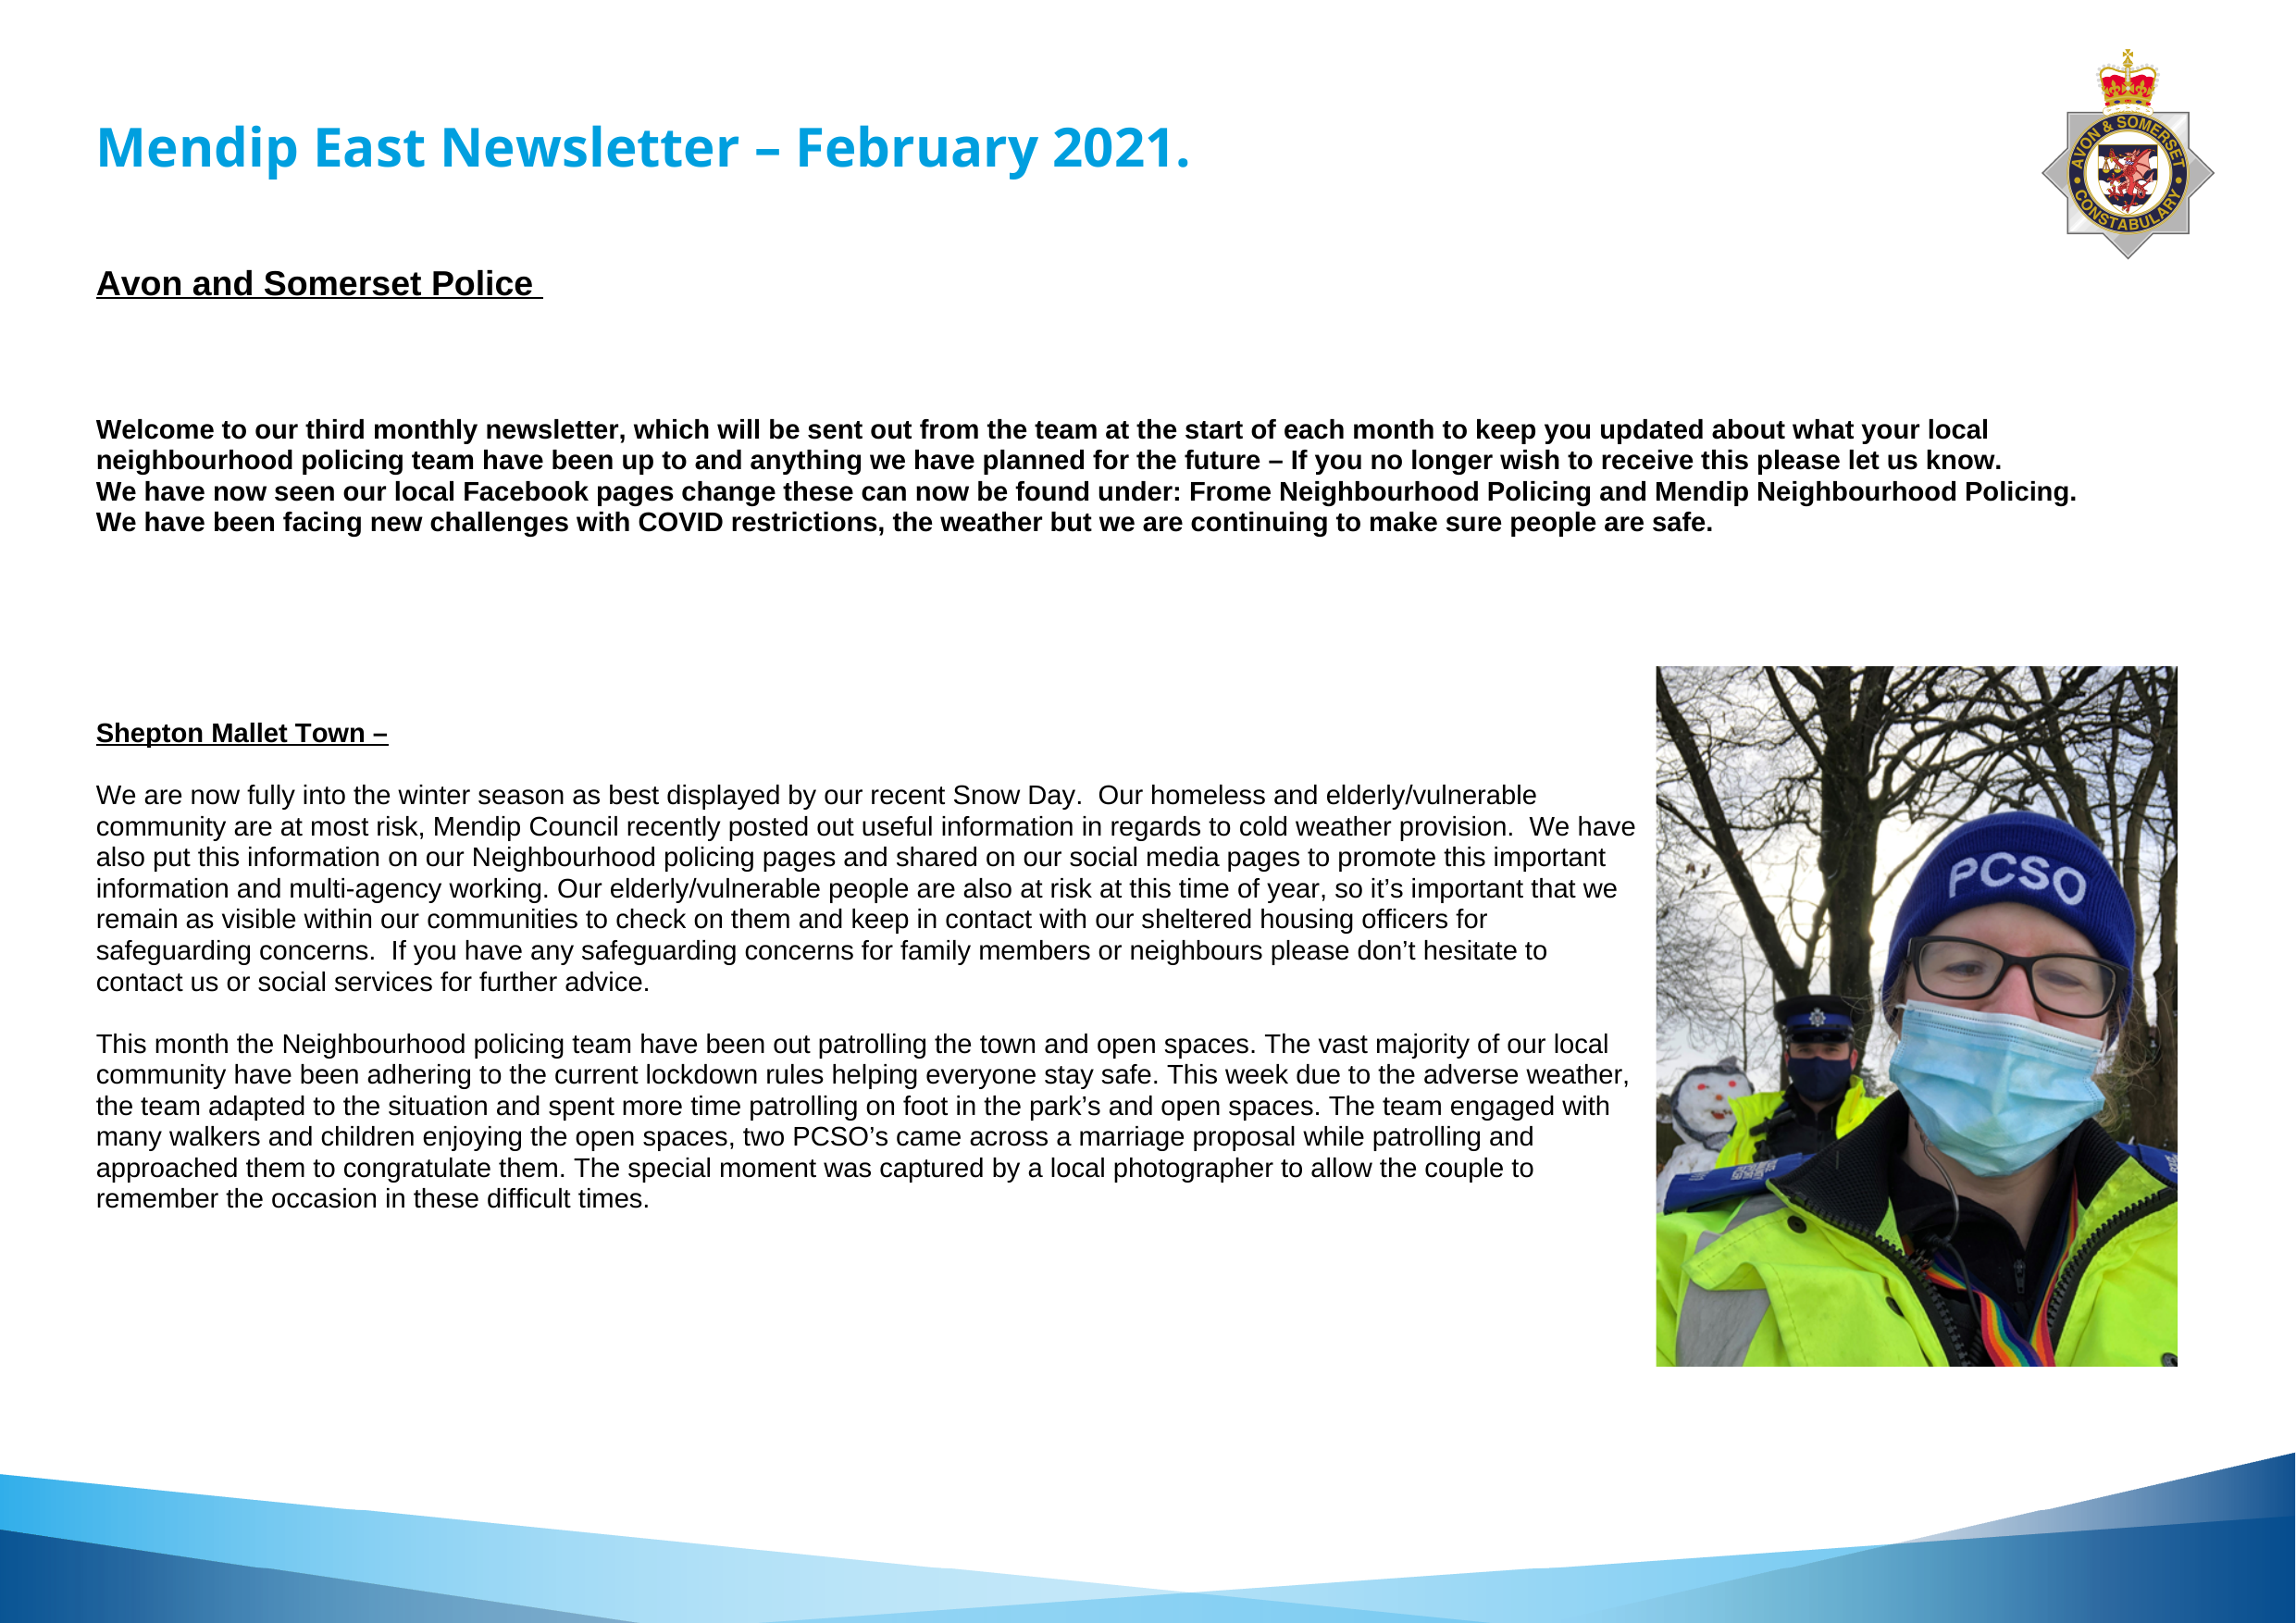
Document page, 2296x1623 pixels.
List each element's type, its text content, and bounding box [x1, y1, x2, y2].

text We are now fully into the winter season as best displayed by our recent Snow Day. Our homeless and elderly/vulnerable community are at most risk, Mendip Council recently posted out useful information in regards to cold weather provision. We have also put this information on our Neighbourhood policing pages and shared on our social media pages to promote this important information and multi-agency working. Our elderly/vulnerable people are also at risk at this time of year, so it’s important that we remain as visible within our communities to check on them and keep in contact with our sheltered housing officers for safeguarding concerns. If you have any safeguarding concerns for family members or neighbours please don’t hesitate to contact us or social services for further advice. [95, 779, 1654, 997]
text This month the Neighbourhood policing team have been out patrolling the town and open spaces. The vast majority of our local community have been adhering to the current lockdown rules helping everyone stay safe. This week due to the adverse weather, the team adapted to the situation and spent more time patrolling on foot in the park’s and open spaces. The team engaged with many walkers and children enjoying the open spaces, two PCSO’s came across a marriage proposal while patrolling and approached them to congratulate them. The special moment was captured by a local photographer to allow the couple to remember the occasion in these difficult times. [95, 1028, 1654, 1214]
text Avon and Somerset Police [95, 263, 2131, 303]
text Shepton Mallet Town – [95, 717, 1654, 749]
text We have been facing new challenges with COVID restrictions, the weather but we are continuing to make sure people are safe. [95, 506, 2131, 538]
subtitle Mendip East Newsletter – February 2021. [95, 109, 2131, 183]
picture [0, 1452, 2296, 1623]
picture [2034, 49, 2222, 268]
text We have now seen our local Facebook pages change these can now be found under: Frome Neighbourhood Policing and Mendip Neighbourhood Policing. [95, 476, 2131, 506]
text Welcome to our third monthly newsletter, which will be sent out from the team at the start of each month to keep you updated about what your local neighbourhood policing team have been up to and anything we have planned for the future – If you no longer wish to receive this please let us know. [95, 414, 2131, 476]
picture [1654, 666, 2178, 1363]
